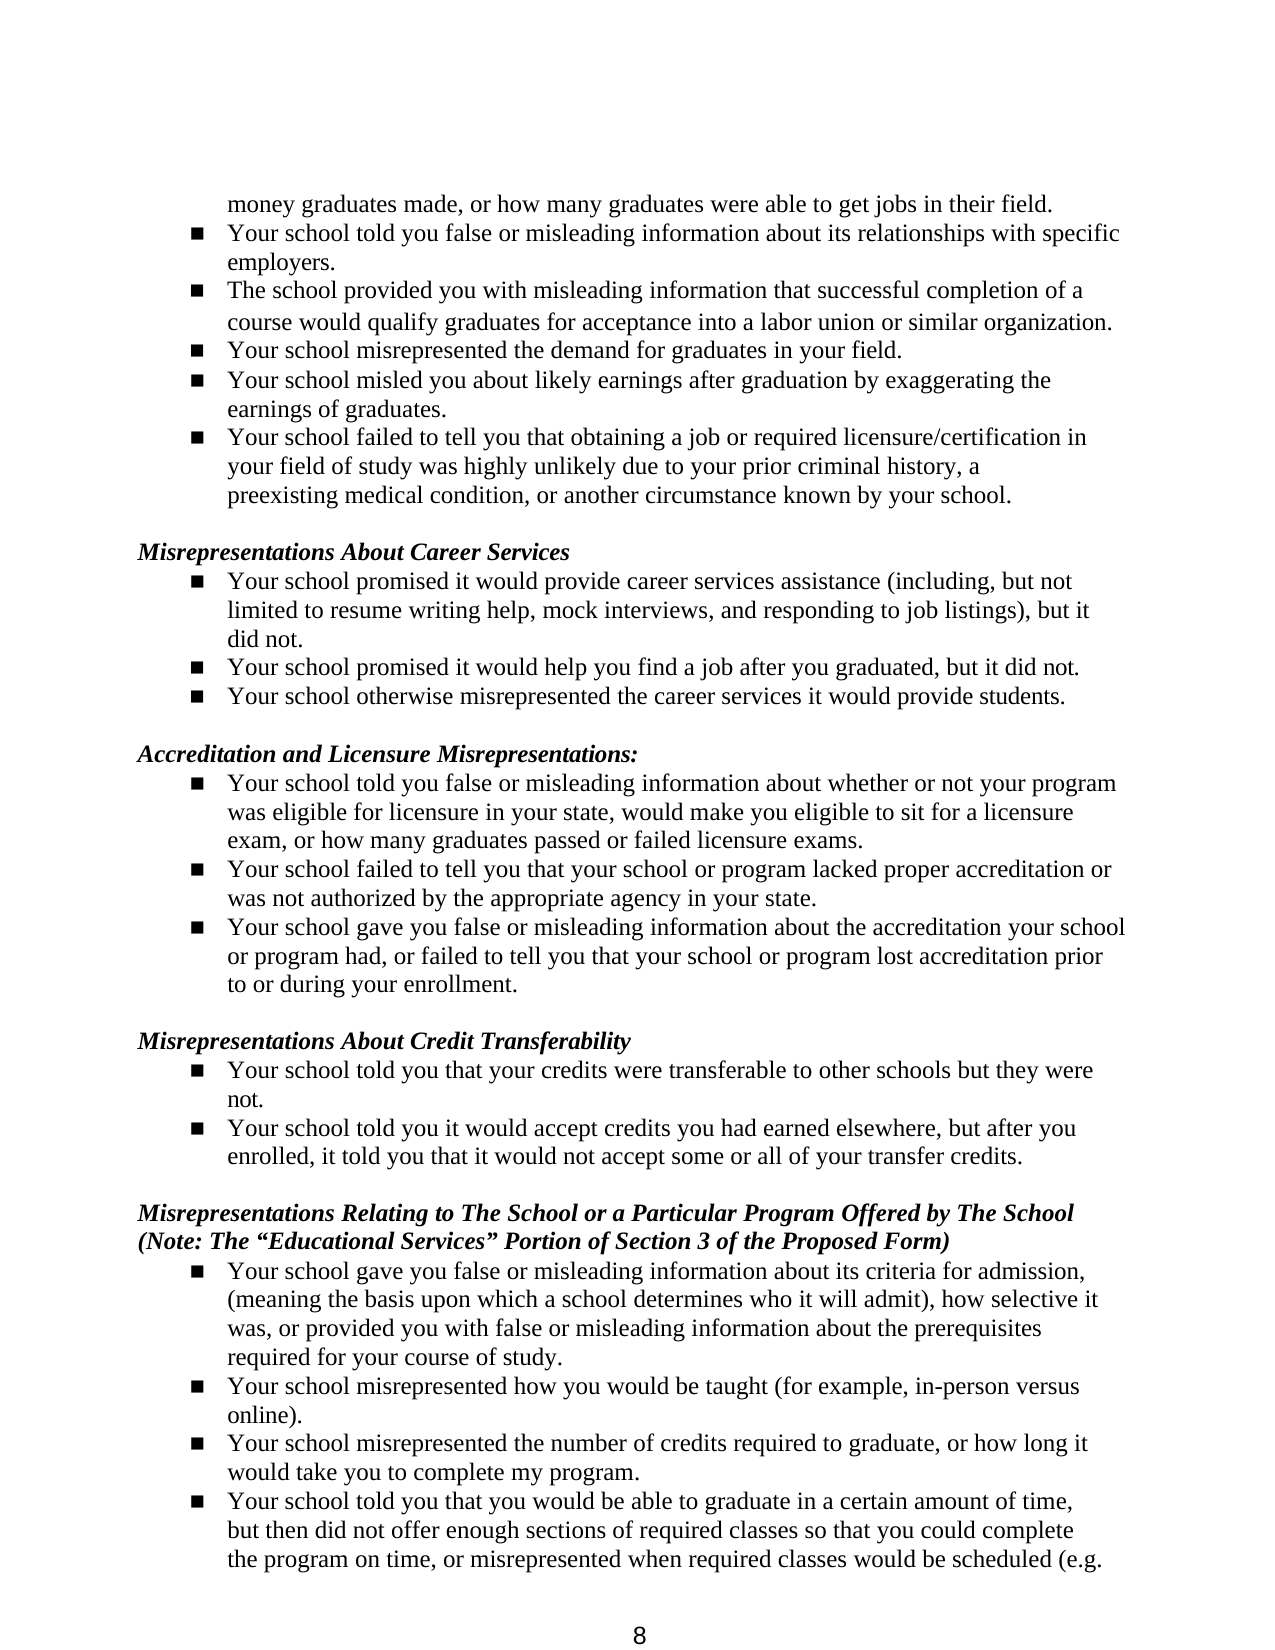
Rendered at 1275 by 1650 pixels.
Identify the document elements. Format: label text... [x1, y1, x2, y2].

list Your school promised it would provide career services assistance (including, but not limited to resume writing help, mock interviews, and responding to job listings), but it did not. [189, 566, 1089, 653]
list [189, 189, 1107, 218]
subtitle Accreditation and Licensure Misrepresentations: [137, 739, 1142, 768]
list Your school misrepresented the demand for graduates in your field. [189, 336, 1142, 365]
list Your school told you false or misleading information about its relationships with specific employers. [189, 218, 1120, 276]
list The school provided you with misleading information that successful completion of a [189, 276, 1142, 304]
list Your school misrepresented the number of credits required to graduate, or how long it would take you to complete my program. [189, 1428, 1088, 1486]
list Your school failed to tell you that obtaining a job or required licensure/certification in your field of study was highly unlikely due to your prior criminal history, a preexisting medical condition, or another circumstance known by your school. [189, 422, 1097, 509]
list Your school failed to tell you that your school or program lacked proper accreditation or was not authorized by the appropriate agency in your state. [189, 854, 1112, 912]
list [189, 1486, 1103, 1572]
list Your school told you it would accept credits you had earned elsewhere, but after you enrolled, it told you that it would not accept some or all of your transfer credits. [189, 1112, 1076, 1170]
list Your school gave you false or misleading information about its criteria for admission, (meaning the basis upon which a school determines who it will admit), how selective it was, or provided you with false or misleading information about the prerequisites required for your course of study. [189, 1256, 1098, 1371]
list Your school promised it would help you find a job after you graduated, but it did not. [189, 653, 1142, 681]
list Your school misled you about likely earnings after graduation by exaggerating the earnings of graduates. [189, 365, 1051, 422]
list Your school otherwise misrepresented the career services it would provide students. [189, 681, 1142, 710]
subtitle Misrepresentations Relating to The School or a Particular Program Offered by The School (Note: The “Educational Services” Portion of Section 3 of the Proposed Form) [137, 1199, 1142, 1255]
text course would qualify graduates for acceptance into a labor union or similar organization. [227, 307, 1142, 336]
list Your school told you false or misleading information about whether or not your program was eligible for licensure in your state, would make you eligible to sit for a licensure exam, or how many graduates passed or failed licensure exams. [189, 768, 1117, 854]
list Your school gave you false or misleading information about the accreditation your school or program had, or failed to tell you that your school or program lost accreditation prior to or during your enrollment. [189, 912, 1126, 998]
subtitle Misrepresentations About Career Services [137, 538, 1142, 566]
subtitle Misrepresentations About Credit Transferability [137, 1026, 1142, 1055]
list Your school told you that your credits were transferable to other schools but they were not. [189, 1055, 1093, 1112]
list Your school misrepresented how you would be taught (for example, in-person versus online). [189, 1371, 1080, 1428]
